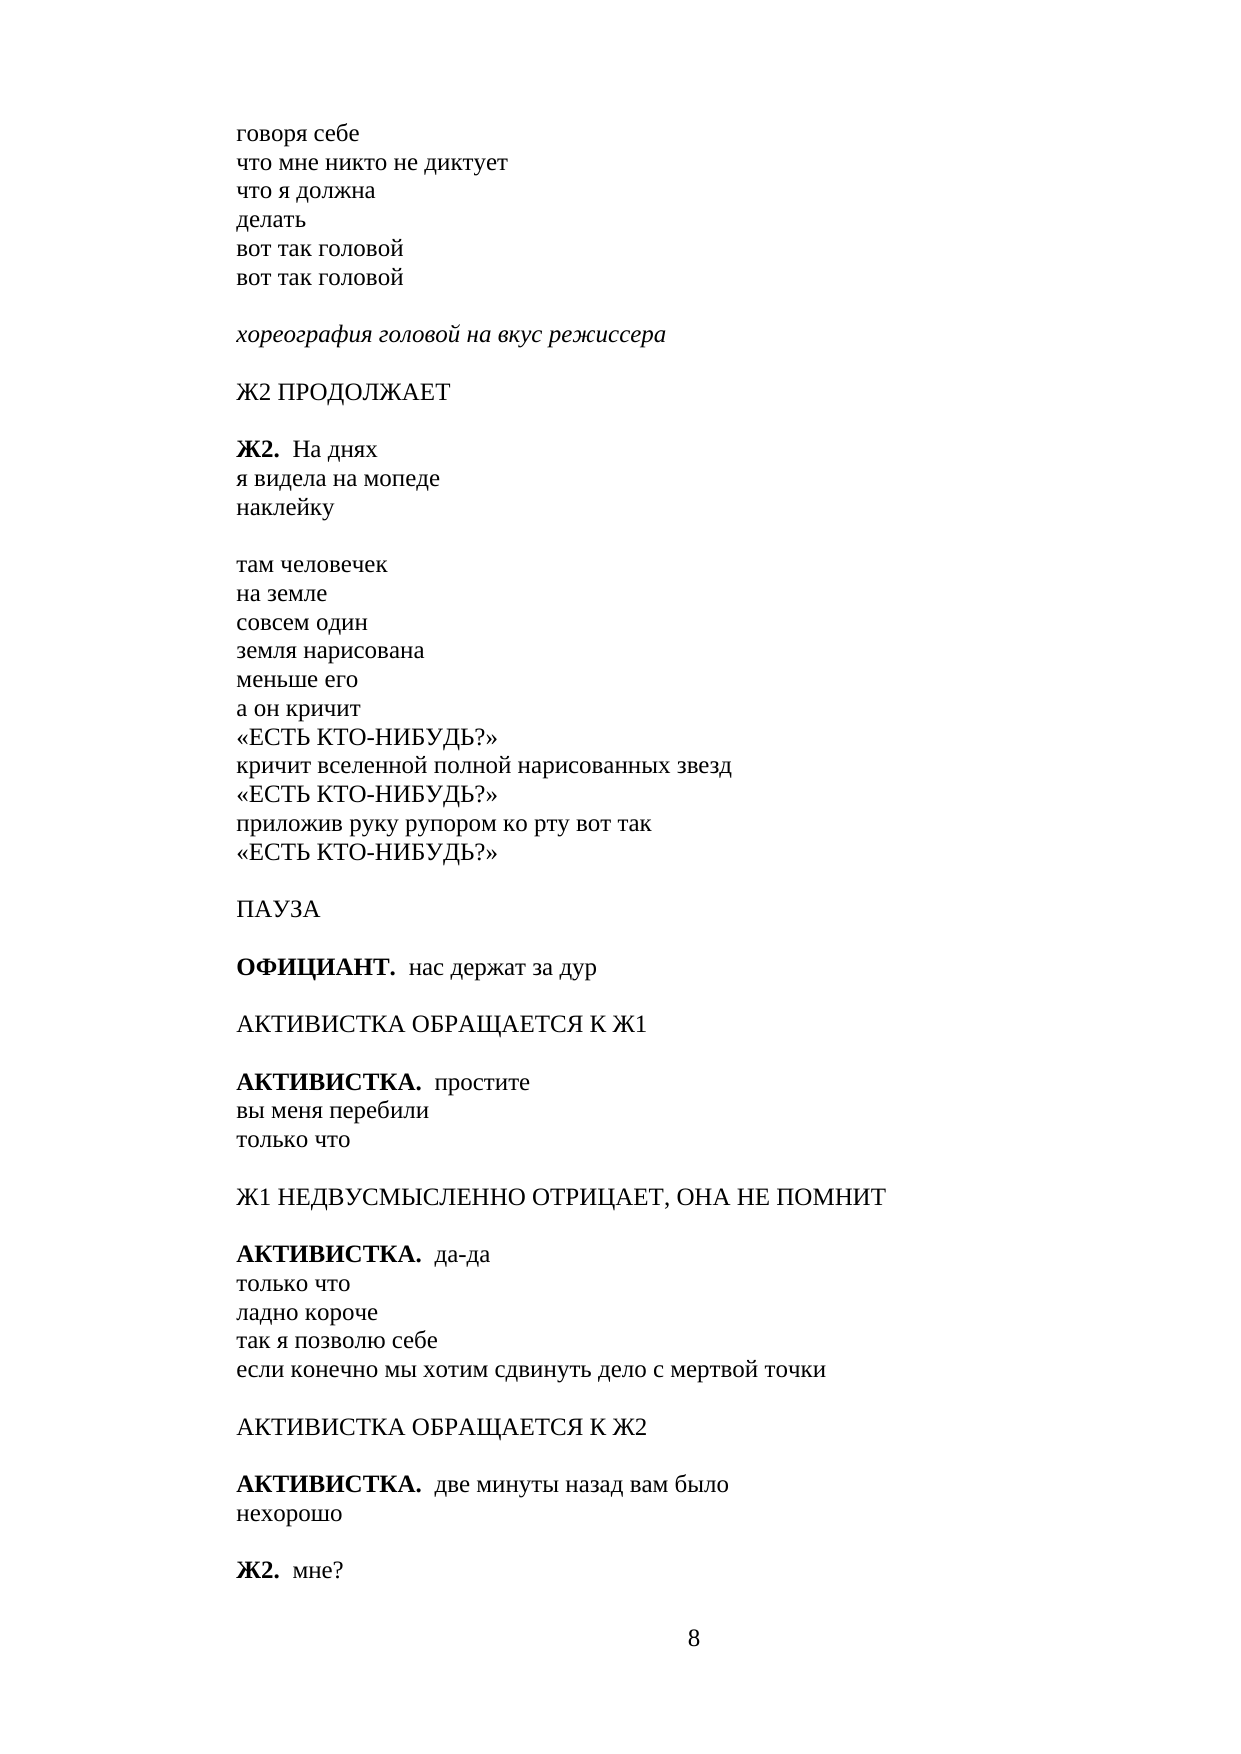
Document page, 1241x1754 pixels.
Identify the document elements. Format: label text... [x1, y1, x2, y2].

text а он кричит [177, 693, 1152, 722]
text хореография головой на вкус режиссера [177, 319, 1152, 348]
text «ЕСТЬ КТО-НИБУДЬ?» [177, 779, 1152, 808]
text наклейку [177, 492, 1152, 521]
text меньше его [177, 664, 1152, 693]
text АКТИВИСТКА ОБРАЩАЕТСЯ К Ж1 [177, 1009, 1152, 1038]
text Ж2. мне? [177, 1556, 1152, 1584]
text Ж1 НЕДВУСМЫСЛЕННО ОТРИЦАЕТ, ОНА НЕ ПОМНИТ [177, 1182, 1152, 1211]
text делать [177, 204, 1152, 233]
text АКТИВИСТКА ОБРАЩАЕТСЯ К Ж2 [177, 1412, 1152, 1441]
text там человечек [177, 549, 1152, 578]
text ладно короче [177, 1297, 1152, 1326]
text на земле [177, 578, 1152, 607]
text АКТИВИСТКА. две минуты назад вам было [177, 1469, 1152, 1498]
text вот так головой [177, 262, 1152, 291]
text АКТИВИСТКА. да-да [177, 1239, 1152, 1268]
text земля нарисована [177, 636, 1152, 664]
text ОФИЦИАНТ. нас держат за дур [177, 952, 1152, 981]
text Ж2. На днях [177, 434, 1152, 463]
text только что [177, 1268, 1152, 1297]
text совсем один [177, 607, 1152, 636]
text нехорошо [177, 1498, 1152, 1527]
text «ЕСТЬ КТО-НИБУДЬ?» [177, 722, 1152, 751]
text приложив руку рупором ко рту вот так [177, 808, 1152, 837]
text я видела на мопеде [177, 463, 1152, 492]
text что я должна [177, 176, 1152, 204]
text Ж2 ПРОДОЛЖАЕТ [177, 377, 1152, 406]
text вы меня перебили [177, 1096, 1152, 1124]
text кричит вселенной полной нарисованных звезд [177, 751, 1152, 779]
text так я позволю себе [177, 1326, 1152, 1354]
text ПАУЗА [177, 894, 1152, 923]
text АКТИВИСТКА. простите [177, 1067, 1152, 1096]
text говоря себе [177, 118, 1152, 147]
text вот так головой [177, 233, 1152, 262]
text «ЕСТЬ КТО-НИБУДЬ?» [177, 837, 1152, 866]
text что мне никто не диктует [177, 147, 1152, 176]
text только что [177, 1124, 1152, 1153]
text если конечно мы хотим сдвинуть дело с мертвой точки [177, 1354, 1152, 1383]
